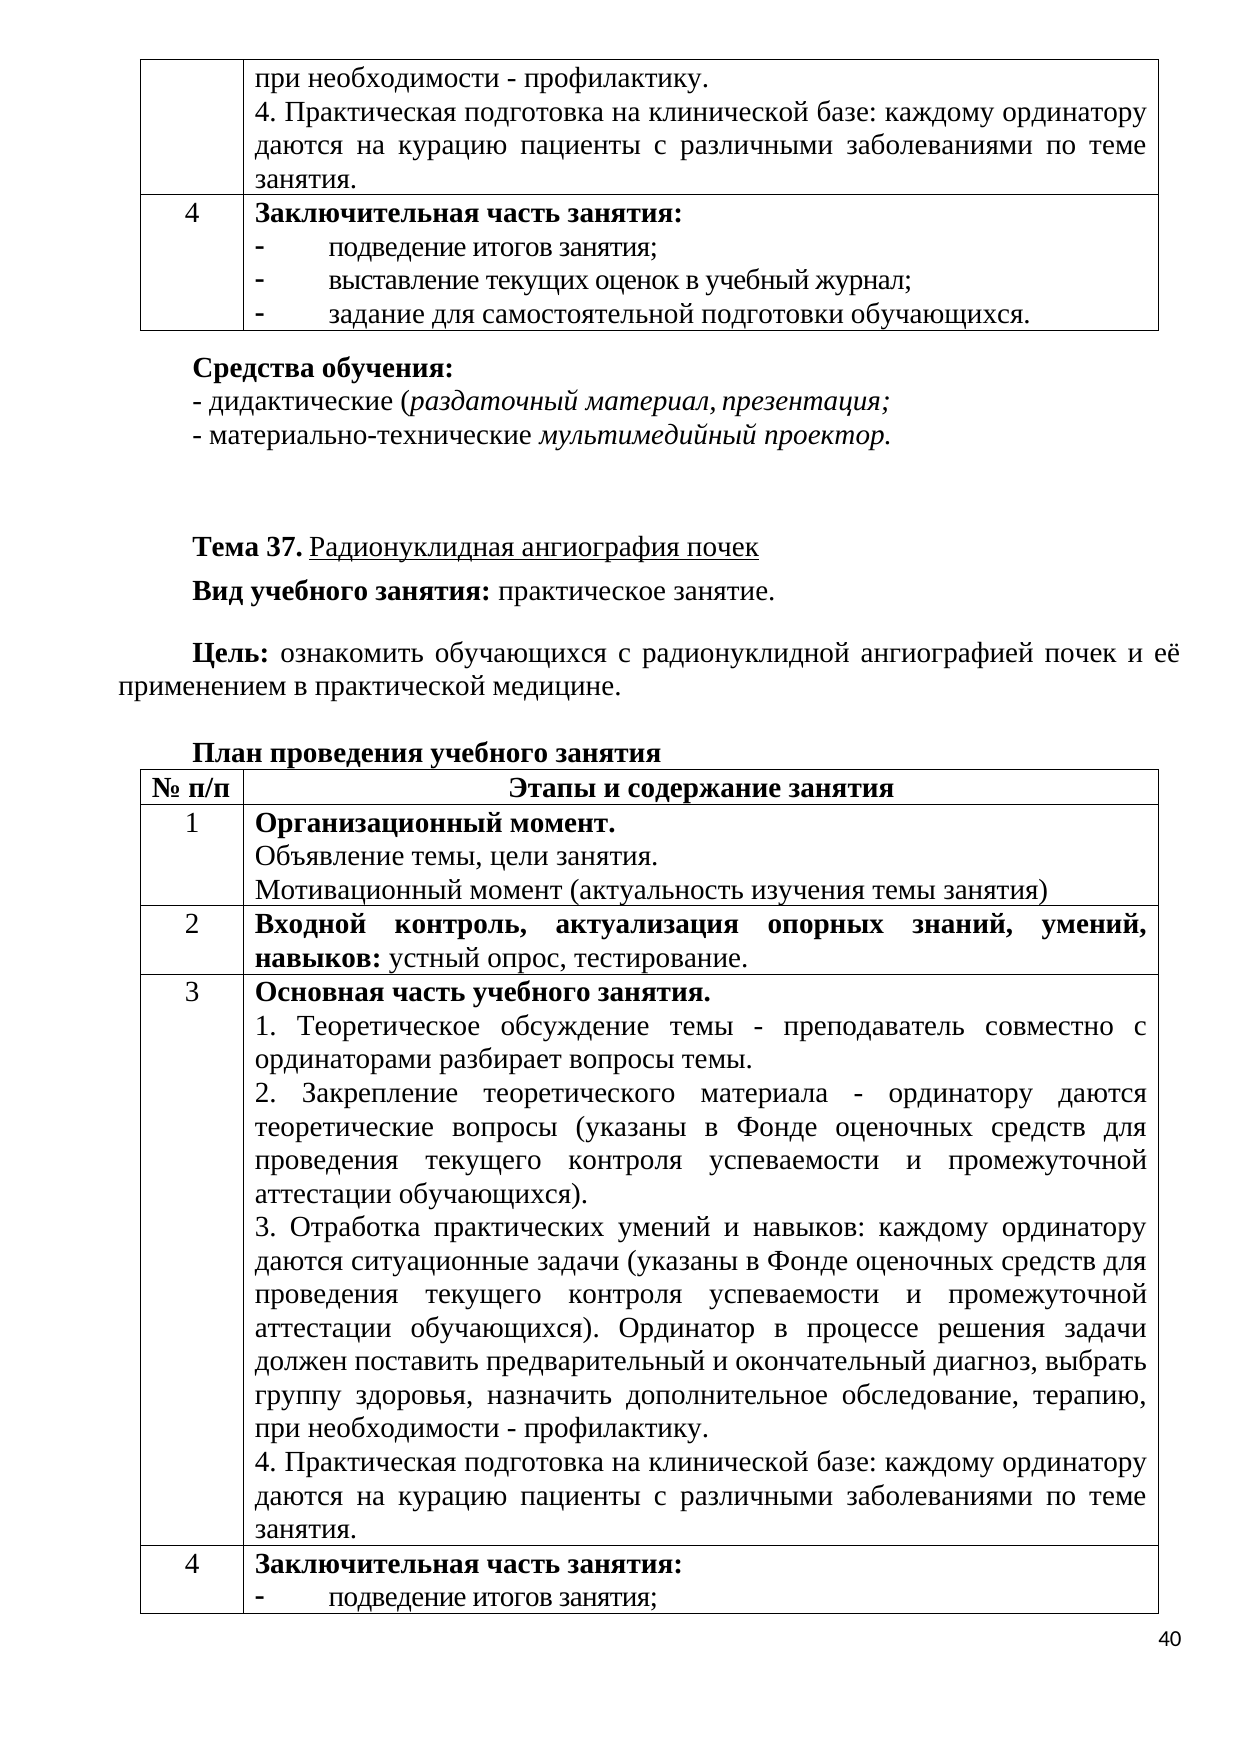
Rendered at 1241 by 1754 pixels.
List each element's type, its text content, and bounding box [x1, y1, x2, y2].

table_cell 3 [141, 60, 243, 194]
text - материально-технические мультимедийный проектор. [118, 417, 1181, 451]
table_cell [244, 1546, 1158, 1613]
table_cell Входной контроль, актуализация опорных знаний, умений, навыков: устный опрос, тестирование. [244, 906, 1158, 973]
table_header Этапы и содержание занятия [244, 770, 1158, 804]
text Тема 37. Радионуклидная ангиография почек [118, 529, 1181, 563]
text Вид учебного занятия: практическое занятие. [118, 573, 1181, 606]
text - дидактические (раздаточный материал, презентация; [118, 383, 1181, 417]
table_cell 2 [141, 906, 243, 973]
text План проведения учебного занятия [118, 736, 1181, 769]
table_cell 3 [141, 975, 243, 1545]
table_cell Организационный момент. Объявление темы, цели занятия. Мотивационный момент (актуальность изучения темы занятия) [244, 805, 1158, 905]
text Цель: ознакомить обучающихся с радионуклидной ангиографией почек и её применением в практической медицине. [118, 635, 1181, 702]
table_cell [244, 60, 1158, 194]
table_cell 4 [141, 1546, 243, 1613]
text Средства обучения: [118, 350, 1181, 383]
table_cell 1 [141, 805, 243, 905]
table_cell 4 [141, 195, 243, 330]
table_header № п/п [141, 770, 243, 804]
